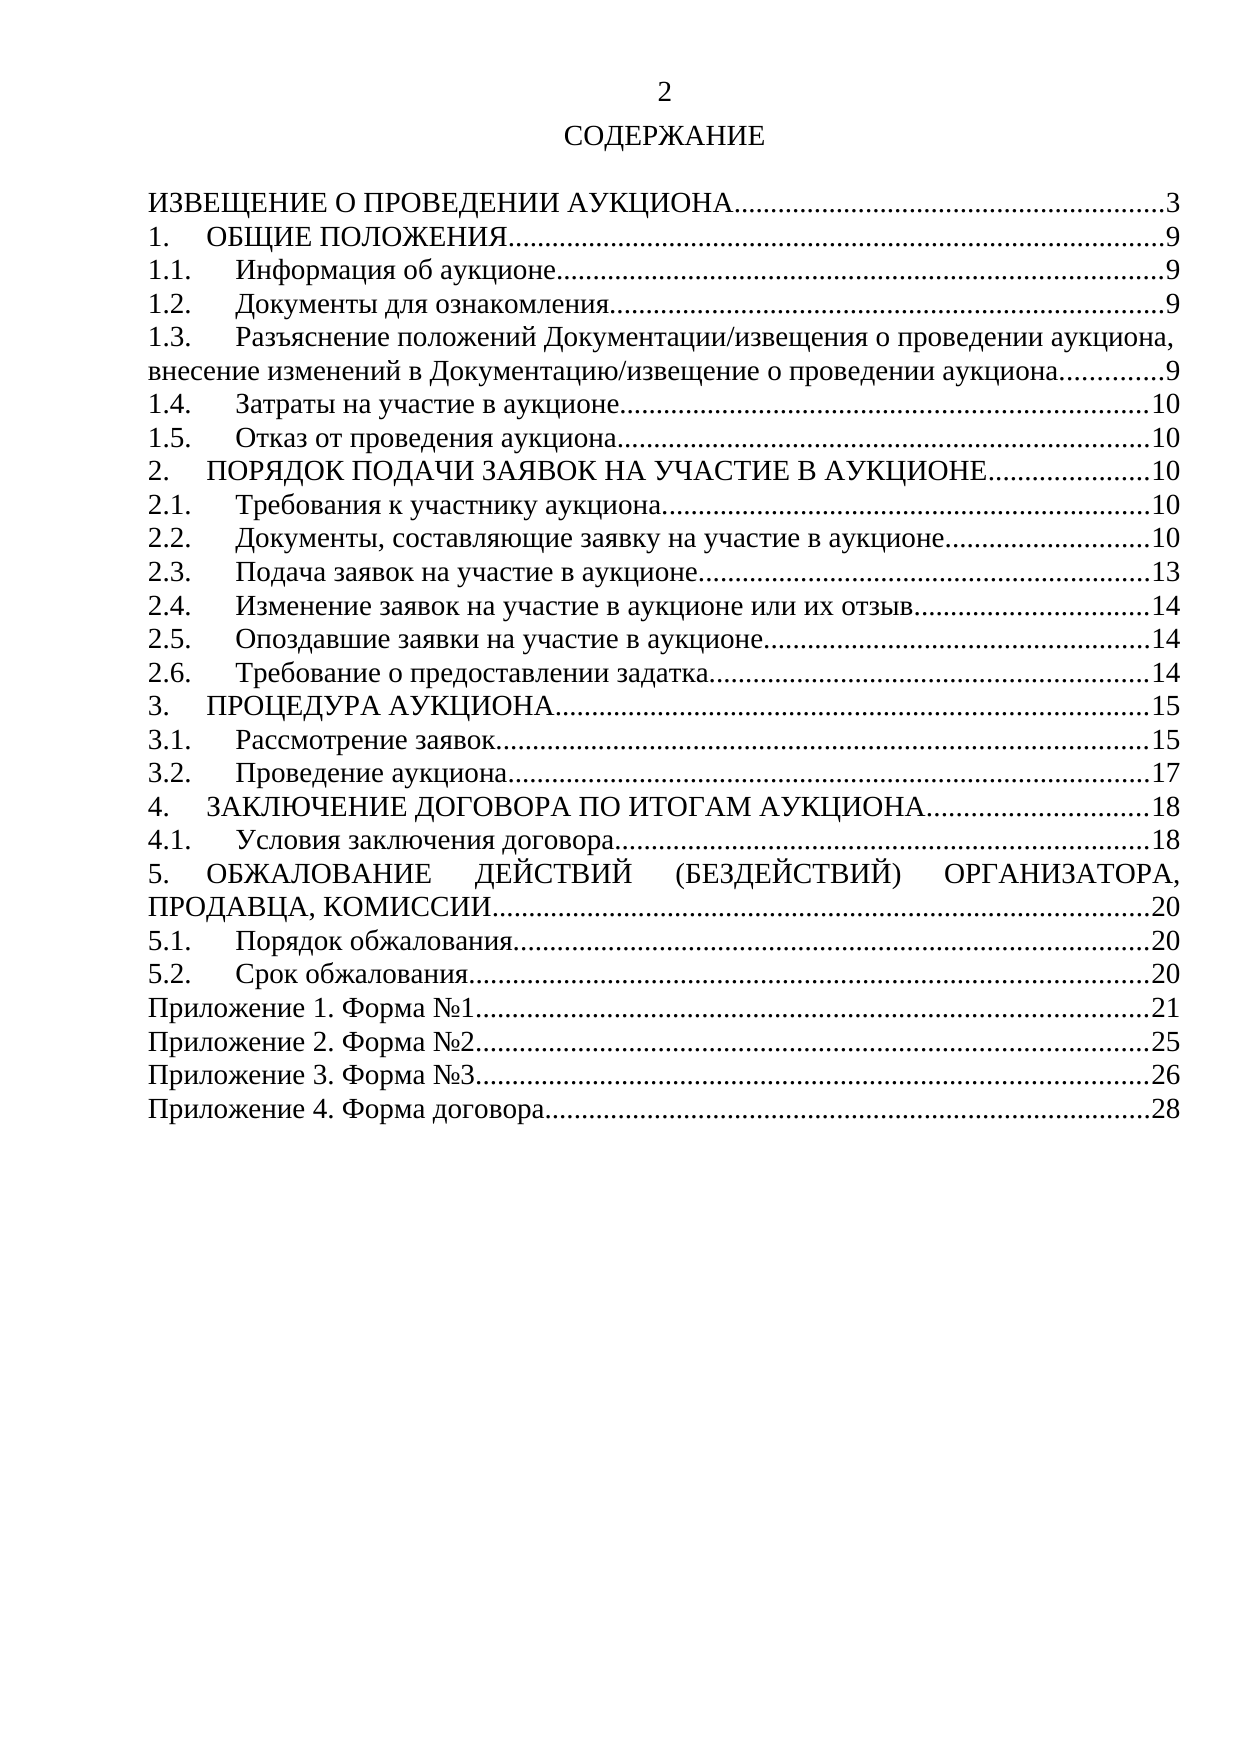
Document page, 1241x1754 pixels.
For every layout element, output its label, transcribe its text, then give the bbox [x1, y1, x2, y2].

text Приложение 3. Форма №3 26 [148, 1057, 1181, 1091]
text 4.1. Условия заключения договора. 18 [148, 822, 1181, 856]
text Приложение 1. Форма №1 21 [148, 990, 1181, 1024]
text 3. Процедура аукциона 15 [148, 688, 1181, 722]
text 1.5. Отказ от проведения аукциона. 10 [148, 420, 1181, 453]
text 2.5. Опоздавшие заявки на участие в аукционе. 14 [148, 621, 1181, 655]
text 2.4. Изменение заявок на участие в аукционе или их отзыв. 14 [148, 588, 1181, 621]
text 5. Обжалование действий (бездействий) организатора, продавца, комиссии 20 [148, 856, 1181, 923]
text 3.2. Проведение аукциона. 17 [148, 755, 1181, 789]
text 2. Порядок подачи заявок на участие в аукционе 10 [148, 453, 1181, 487]
text 2.2. Документы, составляющие заявку на участие в аукционе. 10 [148, 521, 1181, 554]
text 1.3. Разъяснение положений Документации/извещения о проведении аукциона, внесение изменений в Документацию/извещение о проведении аукциона. 9 [148, 319, 1181, 386]
text 2.1. Требования к участнику аукциона. 10 [148, 487, 1181, 521]
text 1.1. Информация об аукционе. 9 [148, 252, 1181, 286]
text 4. Заключение договора по итогам аукциона 18 [148, 789, 1181, 822]
text 1.2. Документы для ознакомления. 9 [148, 286, 1181, 319]
text 1.4. Затраты на участие в аукционе. 10 [148, 386, 1181, 420]
text 3.1. Рассмотрение заявок. 15 [148, 722, 1181, 755]
text Приложение 4. Форма договора 28 [148, 1091, 1181, 1124]
text 2.3. Подача заявок на участие в аукционе. 13 [148, 554, 1181, 588]
text 5.1. Порядок обжалования. 20 [148, 923, 1181, 957]
text Содержание [148, 118, 1181, 152]
text 2.6. Требование о предоставлении задатка. 14 [148, 655, 1181, 688]
text 1. Общие положения 9 [148, 219, 1181, 252]
text Извещение о проведении аукциона 3 [148, 185, 1181, 219]
text 5.2. Срок обжалования. 20 [148, 957, 1181, 990]
text Приложение 2. Форма №2 25 [148, 1024, 1181, 1057]
